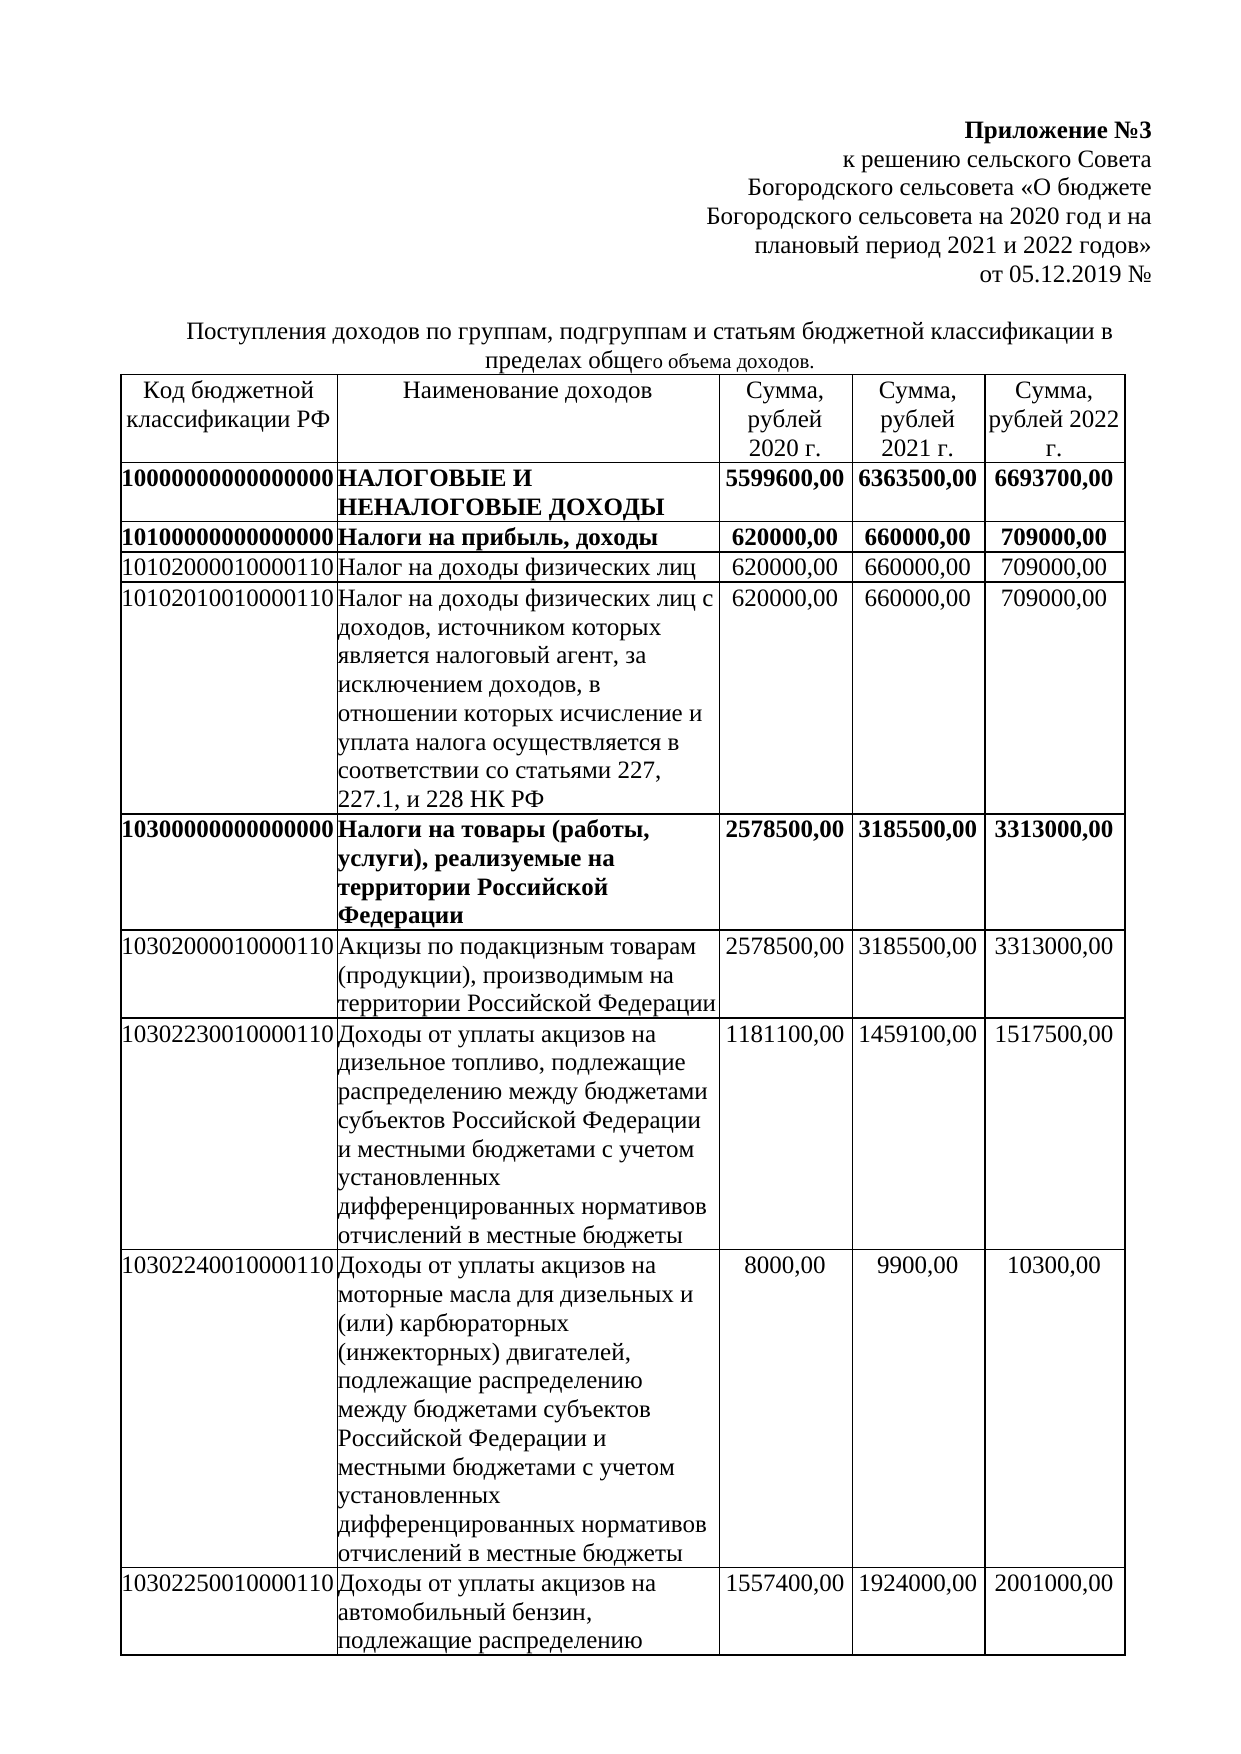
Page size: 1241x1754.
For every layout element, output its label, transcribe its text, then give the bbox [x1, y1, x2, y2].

table_cell Доходы от уплаты акцизов на моторные масла для дизельных и (или) карбюраторных (инжекторных) двигателей, подлежащие распределению между бюджетами субъектов Российской Федерации и местными бюджетами с учетом установленных дифференцированных нормативов отчислений в местные бюджеты [338, 1250, 719, 1567]
table_cell 6363500,00 [853, 463, 984, 521]
table_cell 10302000010000110 [122, 931, 337, 1017]
table_cell 620000,00 [720, 553, 852, 581]
text Приложение №3 [148, 115, 1152, 144]
table_header Код бюджетной классификации РФ [122, 375, 337, 462]
text Поступления доходов по группам, подгруппам и статьям бюджетной классификации в пределах общего объема доходов. [148, 316, 1152, 374]
table_cell 8000,00 [720, 1250, 852, 1567]
table_cell 3185500,00 [853, 815, 984, 929]
table_cell 660000,00 [853, 522, 984, 551]
table_cell 1557400,00 [720, 1568, 852, 1654]
table_header Сумма, рублей 2021 г. [853, 375, 984, 462]
table_cell Налоги на товары (работы, услуги), реализуемые на территории Российской Федерации [338, 815, 719, 929]
table_cell 709000,00 [986, 522, 1124, 551]
table_cell 1924000,00 [853, 1568, 984, 1654]
table_cell 10102000010000110 [122, 553, 337, 581]
table_cell 2578500,00 [720, 815, 852, 929]
table_header Сумма, рублей 2022 г. [986, 375, 1124, 462]
table_header Сумма, рублей 2020 г. [720, 375, 852, 462]
table_cell 6693700,00 [986, 463, 1124, 521]
table_cell 3313000,00 [986, 931, 1124, 1017]
table_cell Акцизы по подакцизным товарам (продукции), производимым на территории Российской Федерации [338, 931, 719, 1017]
table_cell Налоги на прибыль, доходы [338, 522, 719, 551]
table_cell 709000,00 [986, 553, 1124, 581]
table_cell 709000,00 [986, 583, 1124, 813]
text от 05.12.2019 № [673, 259, 1152, 287]
table_cell 2001000,00 [986, 1568, 1124, 1654]
table_cell 10302250010000110 [122, 1568, 337, 1654]
table_cell 9900,00 [853, 1250, 984, 1567]
table_cell 2578500,00 [720, 931, 852, 1017]
table_cell 10302240010000110 [122, 1250, 337, 1567]
table_cell 620000,00 [720, 522, 852, 551]
table_cell НАЛОГОВЫЕ И НЕНАЛОГОВЫЕ ДОХОДЫ [338, 463, 719, 521]
table_cell 10300000000000000 [122, 815, 337, 929]
table_cell 5599600,00 [720, 463, 852, 521]
table_cell 660000,00 [853, 553, 984, 581]
table_header Наименование доходов [338, 375, 719, 462]
text к решению сельского Совета [673, 144, 1152, 172]
table_cell 620000,00 [720, 583, 852, 813]
table_cell 3185500,00 [853, 931, 984, 1017]
table_cell Налог на доходы физических лиц [338, 553, 719, 581]
table_cell 1181100,00 [720, 1019, 852, 1249]
table_cell 1459100,00 [853, 1019, 984, 1249]
table_cell 10102010010000110 [122, 583, 337, 813]
table_cell 1517500,00 [986, 1019, 1124, 1249]
table_cell 10000000000000000 [122, 463, 337, 521]
table_cell Доходы от уплаты акцизов на дизельное топливо, подлежащие распределению между бюджетами субъектов Российской Федерации и местными бюджетами с учетом установленных дифференцированных нормативов отчислений в местные бюджеты [338, 1019, 719, 1249]
table_cell Налог на доходы физических лиц с доходов, источником которых является налоговый агент, за исключением доходов, в отношении которых исчисление и уплата налога осуществляется в соответствии со статьями 227, 227.1, и 228 НК РФ [338, 583, 719, 813]
table_cell 3313000,00 [986, 815, 1124, 929]
table_cell 10302230010000110 [122, 1019, 337, 1249]
text Богородского сельсовета «О бюджете Богородского сельсовета на 2020 год и на плановый период 2021 и 2022 годов» [673, 172, 1152, 259]
table_cell 10100000000000000 [122, 522, 337, 551]
table_cell 10300,00 [986, 1250, 1124, 1567]
table_cell 660000,00 [853, 583, 984, 813]
